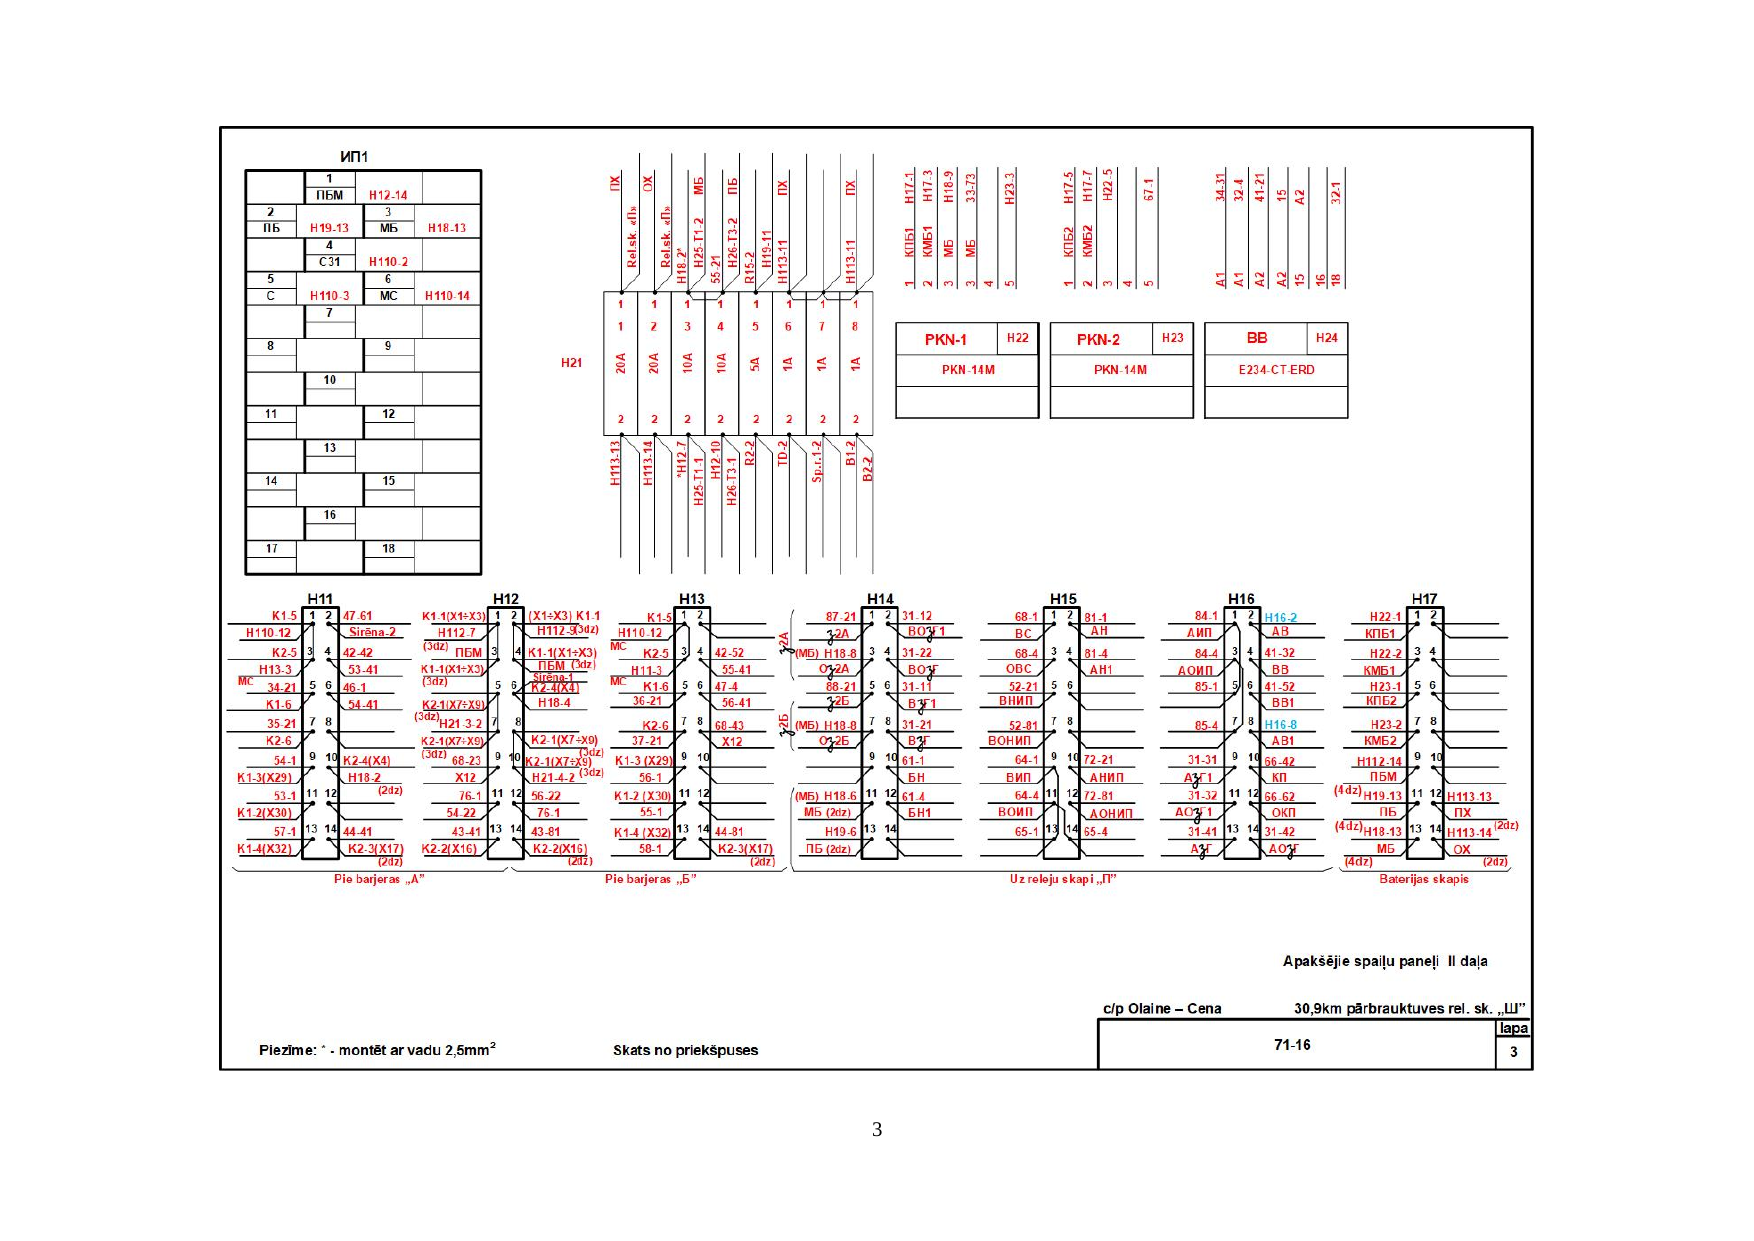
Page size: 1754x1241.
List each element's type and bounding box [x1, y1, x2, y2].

picture [218, 125, 1536, 1071]
